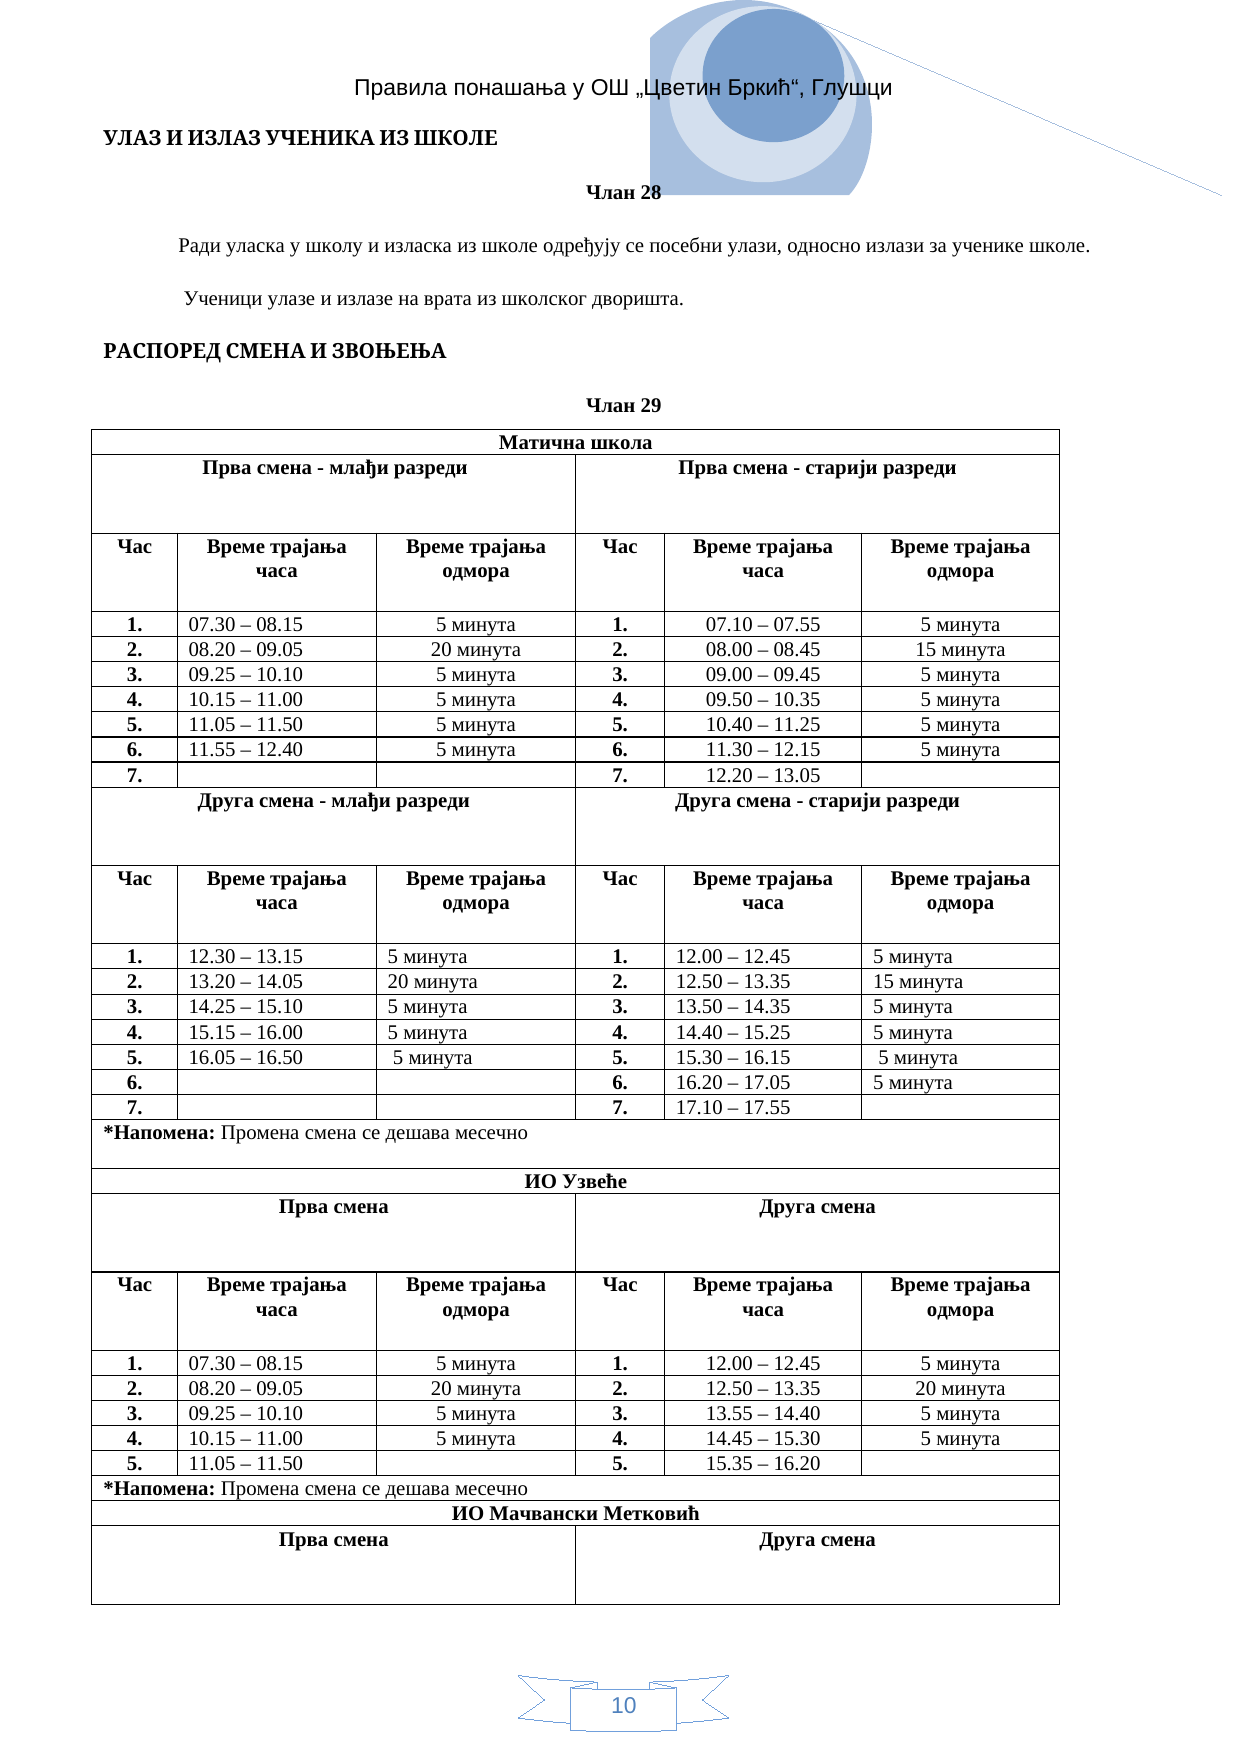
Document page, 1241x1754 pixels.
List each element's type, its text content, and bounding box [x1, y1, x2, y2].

table_cell 5 минута [377, 712, 575, 736]
table_cell 1. [576, 612, 664, 636]
table_cell Прва смена - млађи разреди [92, 455, 575, 532]
table_cell 08.20 – 09.05 [178, 637, 376, 661]
table_cell Време трајања одмора [862, 1273, 1059, 1350]
table_cell 5. [92, 1451, 177, 1475]
table_cell Време трајања одмора [377, 1273, 575, 1350]
table_cell 7. [92, 763, 177, 787]
table_cell 20 минута [377, 1376, 575, 1400]
table_cell 20 минута [377, 969, 575, 993]
table_cell 12.20 – 13.05 [665, 763, 861, 787]
table_cell Час [92, 866, 177, 943]
table_cell 2. [92, 637, 177, 661]
table_cell 3. [576, 995, 664, 1018]
table_cell 11.30 – 12.15 [665, 738, 861, 761]
table_cell 15.15 – 16.00 [178, 1020, 376, 1044]
table_cell [862, 1451, 1059, 1475]
table_cell 6. [92, 1070, 177, 1094]
table_cell [377, 763, 575, 787]
table_cell [377, 1095, 575, 1119]
table_cell 5. [92, 1045, 177, 1069]
table_cell 12.00 – 12.45 [665, 944, 861, 968]
table_cell 7. [576, 763, 664, 787]
table_cell 20 минута [377, 637, 575, 661]
table_cell [178, 1095, 376, 1119]
table_cell Време трајања часа [178, 1273, 376, 1350]
table_cell 5 минута [862, 1070, 1059, 1094]
table_cell 5 минута [377, 687, 575, 711]
table_cell 17.10 – 17.55 [665, 1095, 861, 1119]
table_cell 5 минута [377, 1020, 575, 1044]
table_cell Време трајања часа [178, 866, 376, 943]
table_cell 3. [576, 662, 664, 686]
table_cell 09.00 – 09.45 [665, 662, 861, 686]
table_cell 12.50 – 13.35 [665, 969, 861, 993]
table_cell 5 минута [377, 944, 575, 968]
table_cell Време трајања часа [665, 1273, 861, 1350]
table_cell 7. [576, 1095, 664, 1119]
table_cell ИО Узвеће [92, 1169, 1059, 1193]
table_cell 1. [92, 612, 177, 636]
table_cell 07.10 – 07.55 [665, 612, 861, 636]
table_cell 4. [92, 1426, 177, 1450]
table_cell [377, 1070, 575, 1094]
table_cell 09.50 – 10.35 [665, 687, 861, 711]
table_cell Време трајања одмора [862, 866, 1059, 943]
table_cell [178, 1070, 376, 1094]
table_cell 6. [576, 1070, 664, 1094]
table_cell *Напомена: Промена смена се дешава месечно [92, 1476, 1059, 1500]
table_cell Час [92, 534, 177, 611]
table_cell Друга смена - млађи разреди [92, 788, 575, 865]
table_cell Друга смена [576, 1526, 1059, 1604]
table_cell Време трајања часа [665, 534, 861, 611]
table_cell 5. [576, 1045, 664, 1069]
text Ученици улазе и излазе на врата из школског дворишта. [103, 286, 1144, 310]
table_cell 5 минута [377, 995, 575, 1018]
table_cell 20 минута [862, 1376, 1059, 1400]
table_cell 3. [92, 1401, 177, 1425]
table_cell 1. [576, 1351, 664, 1375]
table_cell 2. [92, 969, 177, 993]
table_cell 15.30 – 16.15 [665, 1045, 861, 1069]
table_cell 3. [92, 995, 177, 1018]
table_cell 5 минута [862, 1351, 1059, 1375]
table_cell 15 минута [862, 637, 1059, 661]
table_cell Друга смена - старији разреди [576, 788, 1059, 865]
table_cell 11.05 – 11.50 [178, 712, 376, 736]
table_cell Време трајања часа [178, 534, 376, 611]
table_cell 5 минута [862, 712, 1059, 736]
table_cell 5 минута [862, 944, 1059, 968]
subtitle УЛАЗ И ИЗЛАЗ УЧЕНИКА ИЗ ШКОЛЕ [498, 127, 1144, 151]
table_cell 12.00 – 12.45 [665, 1351, 861, 1375]
table_cell 4. [92, 1020, 177, 1044]
table_cell 5 минута [862, 662, 1059, 686]
text Ради уласка у школу и изласка из школе одређују се посебни улази, односно излази за ученике школе. [103, 233, 1144, 257]
table_cell 10.15 – 11.00 [178, 687, 376, 711]
table_cell 5. [576, 712, 664, 736]
table_cell [377, 1451, 575, 1475]
table_cell 14.25 – 15.10 [178, 995, 376, 1018]
table_cell Време трајања часа [665, 866, 861, 943]
table_cell 09.25 – 10.10 [178, 662, 376, 686]
table_cell 5 минута [862, 1426, 1059, 1450]
table_cell 13.50 – 14.35 [665, 995, 861, 1018]
table_cell 1. [576, 944, 664, 968]
table_cell 15.35 – 16.20 [665, 1451, 861, 1475]
table_cell 16.05 – 16.50 [178, 1045, 376, 1069]
table_cell 10.40 – 11.25 [665, 712, 861, 736]
table_cell ИО Мачвански Метковић [92, 1501, 1059, 1525]
table_cell 2. [576, 969, 664, 993]
table_cell 5 минута [862, 612, 1059, 636]
table_cell 5 минута [377, 1401, 575, 1425]
table_cell 5. [92, 712, 177, 736]
table_cell Време трајања одмора [377, 534, 575, 611]
subtitle РАСПОРЕД СМЕНА И ЗВОЊЕЊА [103, 339, 1144, 363]
table_cell Време трајања одмора [377, 866, 575, 943]
table_cell 5 минута [377, 1045, 575, 1069]
table_cell Друга смена [576, 1194, 1059, 1271]
table_cell 08.00 – 08.45 [665, 637, 861, 661]
table_cell 1. [92, 944, 177, 968]
table_cell 1. [92, 1351, 177, 1375]
table_cell 4. [576, 1020, 664, 1044]
table_cell Час [576, 866, 664, 943]
table_cell *Напомена: Промена смена се дешава месечно [92, 1120, 1059, 1168]
table_cell Прва смена [92, 1526, 575, 1604]
table_cell 11.55 – 12.40 [178, 738, 376, 761]
table_cell 5 минута [377, 662, 575, 686]
table_cell 07.30 – 08.15 [178, 1351, 376, 1375]
table_cell 5 минута [862, 687, 1059, 711]
table_cell 14.40 – 15.25 [665, 1020, 861, 1044]
table_cell 2. [576, 637, 664, 661]
table_cell 3. [92, 662, 177, 686]
table_cell 5 минута [862, 995, 1059, 1018]
table_cell Прва смена [92, 1194, 575, 1271]
table_cell 7. [92, 1095, 177, 1119]
table_cell 5 минута [862, 1045, 1059, 1069]
table_cell 12.50 – 13.35 [665, 1376, 861, 1400]
table_cell 5 минута [377, 738, 575, 761]
table_header Матична школа [92, 430, 1059, 454]
table_cell Време трајања одмора [862, 534, 1059, 611]
table_cell 14.45 – 15.30 [665, 1426, 861, 1450]
table_cell [862, 763, 1059, 787]
table_cell 15 минута [862, 969, 1059, 993]
table_cell 08.20 – 09.05 [178, 1376, 376, 1400]
table_cell 4. [576, 1426, 664, 1450]
table_cell 11.05 – 11.50 [178, 1451, 376, 1475]
table_cell 5 минута [377, 612, 575, 636]
table_cell [178, 763, 376, 787]
table_cell 4. [576, 687, 664, 711]
table_cell 3. [576, 1401, 664, 1425]
table_cell 10.15 – 11.00 [178, 1426, 376, 1450]
table_cell 2. [576, 1376, 664, 1400]
table_cell 5. [576, 1451, 664, 1475]
text Члан 28 [103, 180, 1144, 204]
table_cell 2. [92, 1376, 177, 1400]
table_cell 5 минута [862, 738, 1059, 761]
table_cell [862, 1095, 1059, 1119]
table_cell 5 минута [862, 1020, 1059, 1044]
table_cell 6. [576, 738, 664, 761]
table_cell 16.20 – 17.05 [665, 1070, 861, 1094]
table_cell 6. [92, 738, 177, 761]
table_cell Час [92, 1273, 177, 1350]
table_cell 13.55 – 14.40 [665, 1401, 861, 1425]
text Члан 29 [103, 392, 1144, 417]
table_cell 4. [92, 687, 177, 711]
table_cell 5 минута [377, 1351, 575, 1375]
table_cell 13.20 – 14.05 [178, 969, 376, 993]
table_cell Прва смена - старији разреди [576, 455, 1059, 532]
table_cell 5 минута [377, 1426, 575, 1450]
table_cell 5 минута [862, 1401, 1059, 1425]
table_cell 09.25 – 10.10 [178, 1401, 376, 1425]
table_cell Час [576, 534, 664, 611]
table_cell 12.30 – 13.15 [178, 944, 376, 968]
table_cell Час [576, 1273, 664, 1350]
table_cell 07.30 – 08.15 [178, 612, 376, 636]
